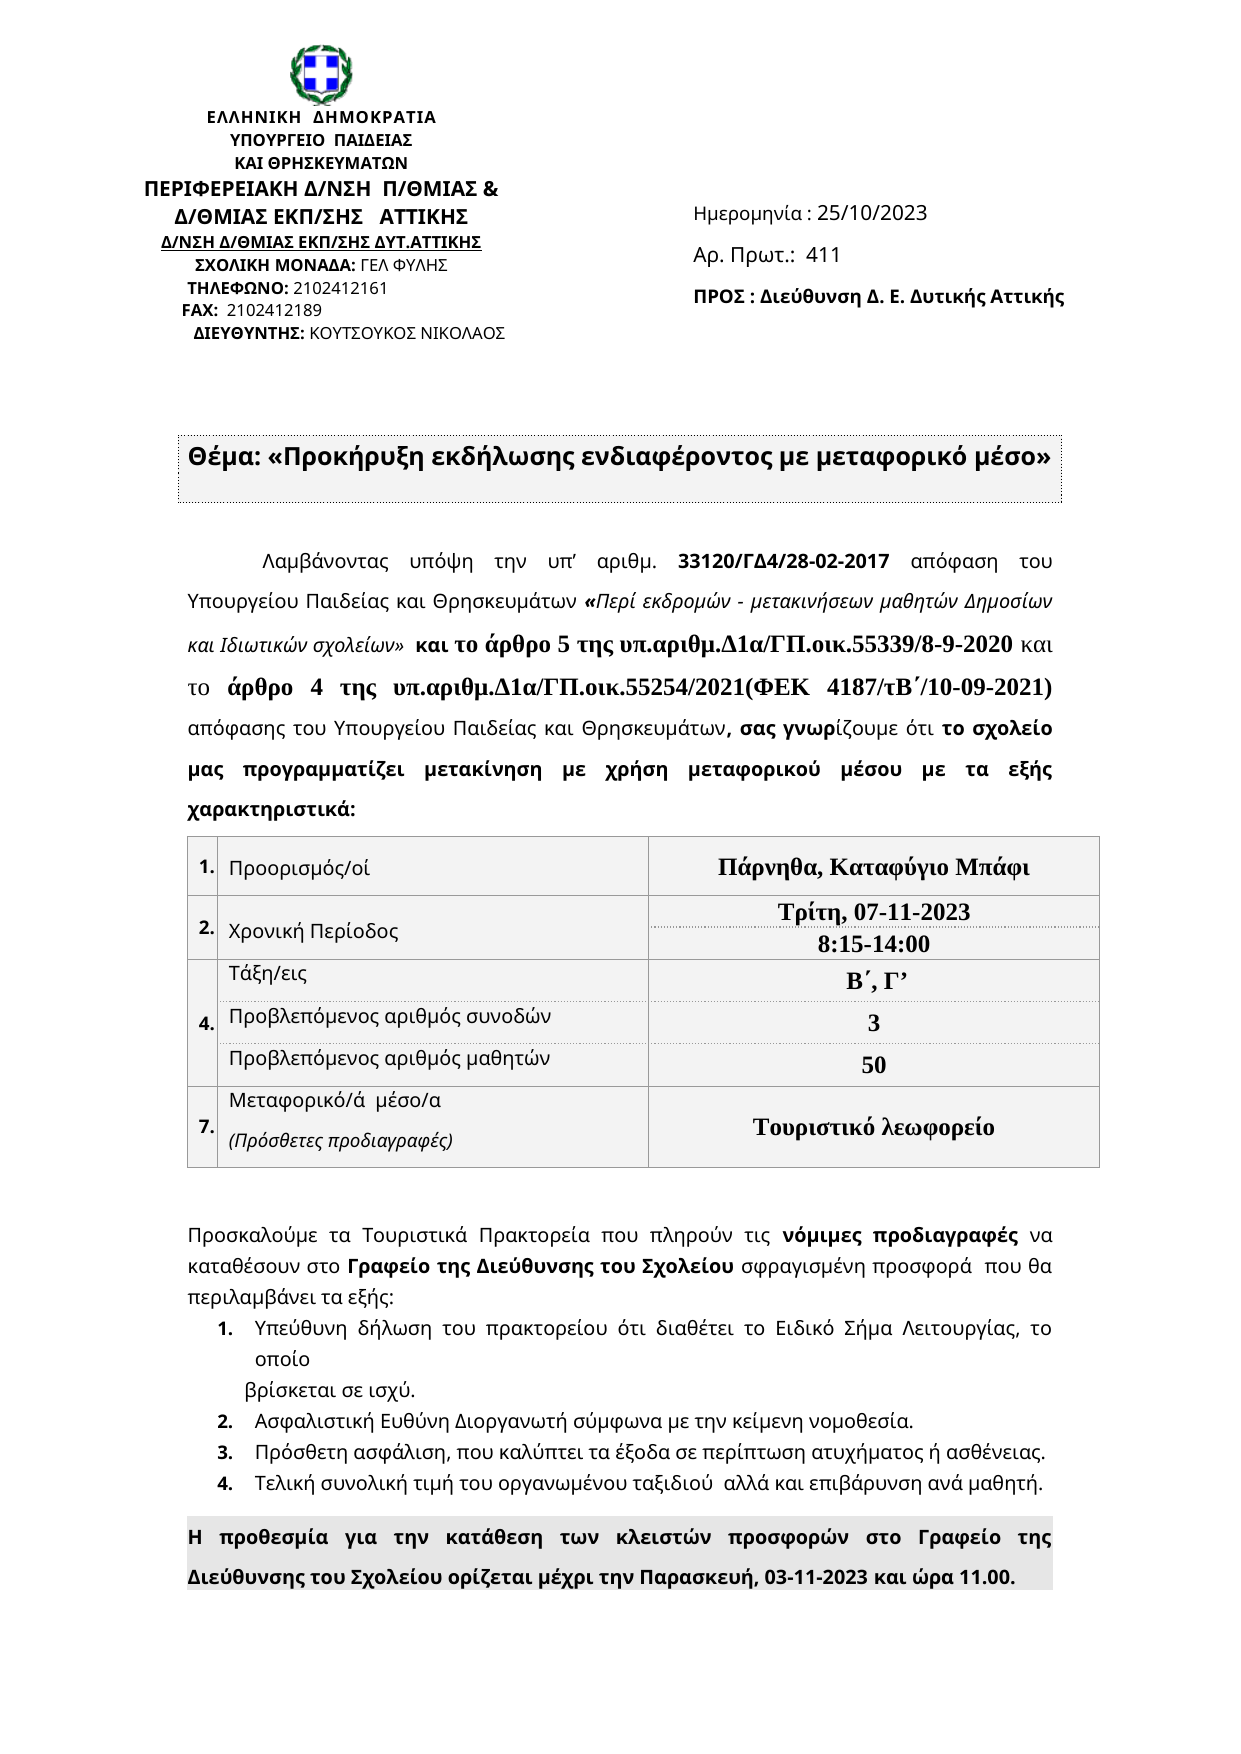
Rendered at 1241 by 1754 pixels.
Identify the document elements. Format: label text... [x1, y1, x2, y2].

table_cell 50 [649, 1043, 1099, 1086]
table_cell Β΄, Γ’ [649, 960, 1099, 1001]
table_header [188, 837, 217, 895]
table_cell 3 [649, 1001, 1099, 1043]
text Θέμα: «Προκήρυξη εκδήλωσης ενδιαφέροντος με μεταφορικό μέσο» [178, 435, 1062, 469]
table_cell 8:15-14:00 [649, 926, 1099, 959]
text Η προθεσμία για την κατάθεση των κλειστών προσφορών στο Γραφείο της Διεύθυνσης του Σχολείου ορίζεται μέχρι την Παρασκευή, 03-11-2023 και ώρα 11.00. [187, 1523, 1053, 1590]
table_cell Χρονική Περίοδος [218, 896, 648, 959]
list Ασφαλιστική Ευθύνη Διοργανωτή σύμφωνα με την κείμενη νομοθεσία. [217, 1407, 1053, 1434]
table_cell Προβλεπόμενος αριθμός μαθητών [218, 1043, 648, 1086]
list Τελική συνολική τιμή του οργανωμένου ταξιδιού αλλά και επιβάρυνση ανά μαθητή. [217, 1469, 1053, 1496]
list Πρόσθετη ασφάλιση, που καλύπτει τα έξοδα σε περίπτωση ατυχήματος ή ασθένειας. [217, 1438, 1053, 1465]
table_cell Προβλεπόμενος αριθμός συνοδών [218, 1001, 648, 1043]
text βρίσκεται σε ισχύ. [187, 1376, 1053, 1403]
table_cell Τουριστικό λεωφορείο [649, 1087, 1099, 1167]
table_cell [188, 1087, 217, 1167]
list Υπεύθυνη δήλωση του πρακτορείου ότι διαθέτει το Ειδικό Σήμα Λειτουργίας, το οποίο [217, 1314, 1053, 1372]
text Προσκαλούμε τα Τουριστικά Πρακτορεία που πληρούν τις νόμιμες προδιαγραφές να καταθέσουν στο Γραφείο της Διεύθυνσης του Σχολείου σφραγισμένη προσφορά που θα περιλαμβάνει τα εξής: [187, 1222, 1053, 1310]
table_cell Μεταφορικό/ά μέσο/α (Πρόσθετες προδιαγραφές) [218, 1087, 648, 1167]
table_header Πάρνηθα, Καταφύγιο Μπάφι [649, 837, 1099, 895]
table_cell Τρίτη, 07-11-2023 [649, 896, 1099, 926]
table_cell Τάξη/εις [218, 960, 648, 1001]
text Λαμβάνοντας υπόψη την υπ’ αριθμ. 33120/ΓΔ4/28-02-2017 απόφαση του Υπουργείου Παιδείας και Θρησκευμάτων «Περί εκδρομών - μετακινήσεων μαθητών Δημοσίων και Ιδιωτικών σχολείων» και το άρθρο 5 της υπ.αριθμ.Δ1α/ΓΠ.οικ.55339/8-9-2020 και το άρθρο 4 της υπ.αριθμ.Δ1α/ΓΠ.οικ.55254/2021(ΦΕΚ 4187/τΒ΄/10-09-2021) απόφασης του Υπουργείου Παιδείας και Θρησκευμάτων, σας γνωρίζουμε ότι το σχολείο μας προγραμματίζει μετακίνηση με χρήση μεταφορικού μέσου με τα εξής χαρακτηριστικά: [187, 547, 1053, 822]
table_cell [188, 896, 217, 959]
table_header Προορισμός/οί [218, 837, 648, 895]
table_cell [188, 960, 217, 1086]
